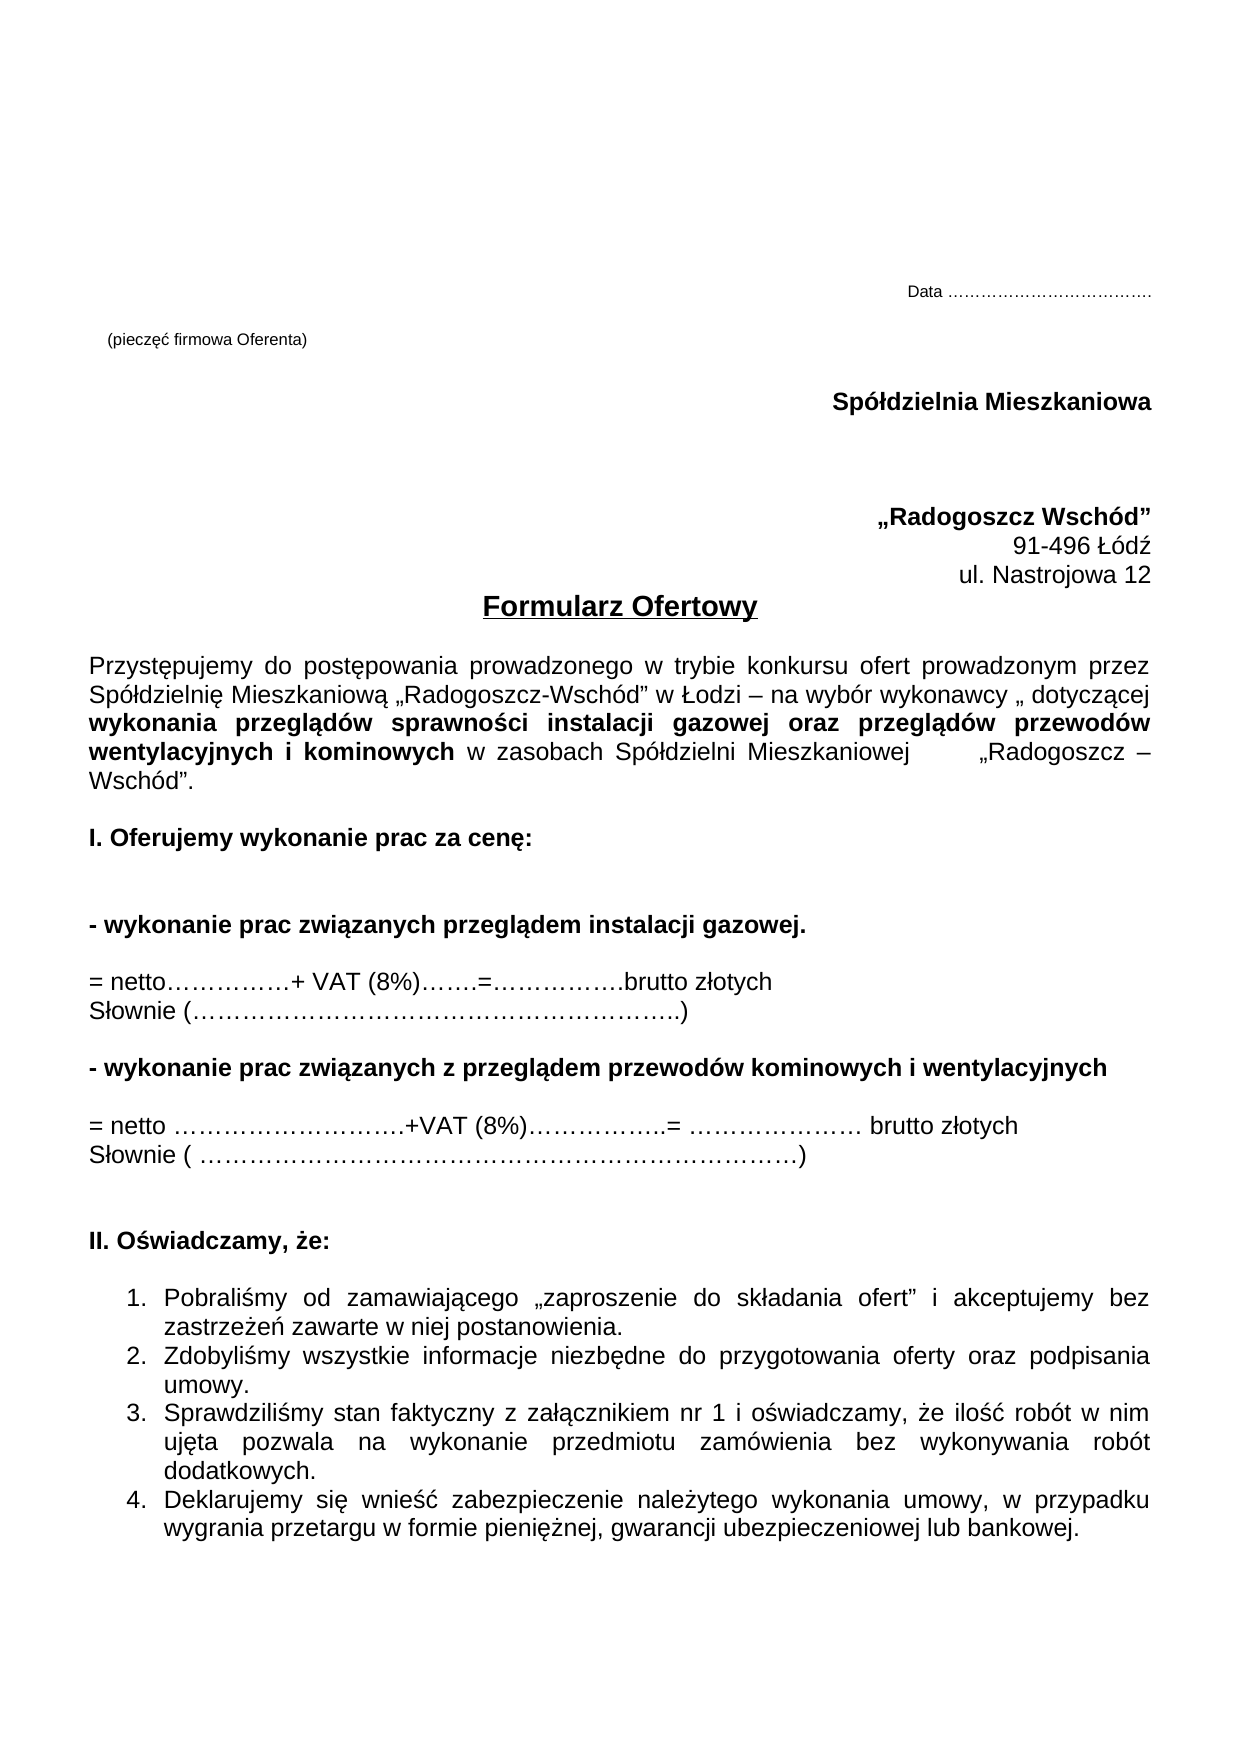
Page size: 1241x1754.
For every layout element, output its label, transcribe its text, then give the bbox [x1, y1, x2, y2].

text (pieczęć firmowa Oferenta) [89, 330, 1152, 349]
list Zdobyliśmy wszystkie informacje niezbędne do przygotowania oferty oraz podpisania umowy. [126, 1341, 1152, 1398]
text = netto……………+ VAT (8%)…….=…………….brutto złotych [89, 967, 1152, 996]
text Formularz Ofertowy [89, 588, 1152, 622]
text 91-496 Łódź [89, 531, 1152, 560]
text ul. Nastrojowa 12 [89, 560, 1152, 588]
text - wykonanie prac związanych z przeglądem przewodów kominowych i wentylacyjnych [89, 1053, 1152, 1082]
text Słownie ( ………………………………………………………………) [89, 1139, 1152, 1168]
text Przystępujemy do postępowania prowadzonego w trybie konkursu ofert prowadzonym przez Spółdzielnię Mieszkaniową „Radogoszcz-Wschód” w Łodzi – na wybór wykonawcy „ dotyczącej wykonania przeglądów sprawności instalacji gazowej oraz przeglądów przewodów wentylacyjnych i kominowych w zasobach Spółdzielni Mieszkaniowej „Radogoszcz – Wschód”. [89, 651, 1152, 794]
text I. Oferujemy wykonanie prac za cenę: [89, 823, 1152, 852]
text Słownie (…………………………………………………..) [89, 996, 1152, 1024]
list Pobraliśmy od zamawiającego „zaproszenie do składania ofert” i akceptujemy bez zastrzeżeń zawarte w niej postanowienia. [126, 1283, 1152, 1341]
text II. Oświadczamy, że: [89, 1226, 1152, 1254]
list Sprawdziliśmy stan faktyczny z załącznikiem nr 1 i oświadczamy, że ilość robót w nim ujęta pozwala na wykonanie przedmiotu zamówienia bez wykonywania robót dodatkowych. [126, 1398, 1152, 1484]
text „Radogoszcz Wschód” [89, 502, 1152, 531]
text Spółdzielnia Mieszkaniowa [89, 387, 1152, 416]
text = netto ……………………….+VAT (8%)……………..= ………………… brutto złotych [89, 1111, 1152, 1139]
text - wykonanie prac związanych przeglądem instalacji gazowej. [89, 909, 1152, 938]
text Data ………………………………. [89, 282, 1152, 301]
list Deklarujemy się wnieść zabezpieczenie należytego wykonania umowy, w przypadku wygrania przetargu w formie pieniężnej, gwarancji ubezpieczeniowej lub bankowej. [126, 1484, 1152, 1542]
